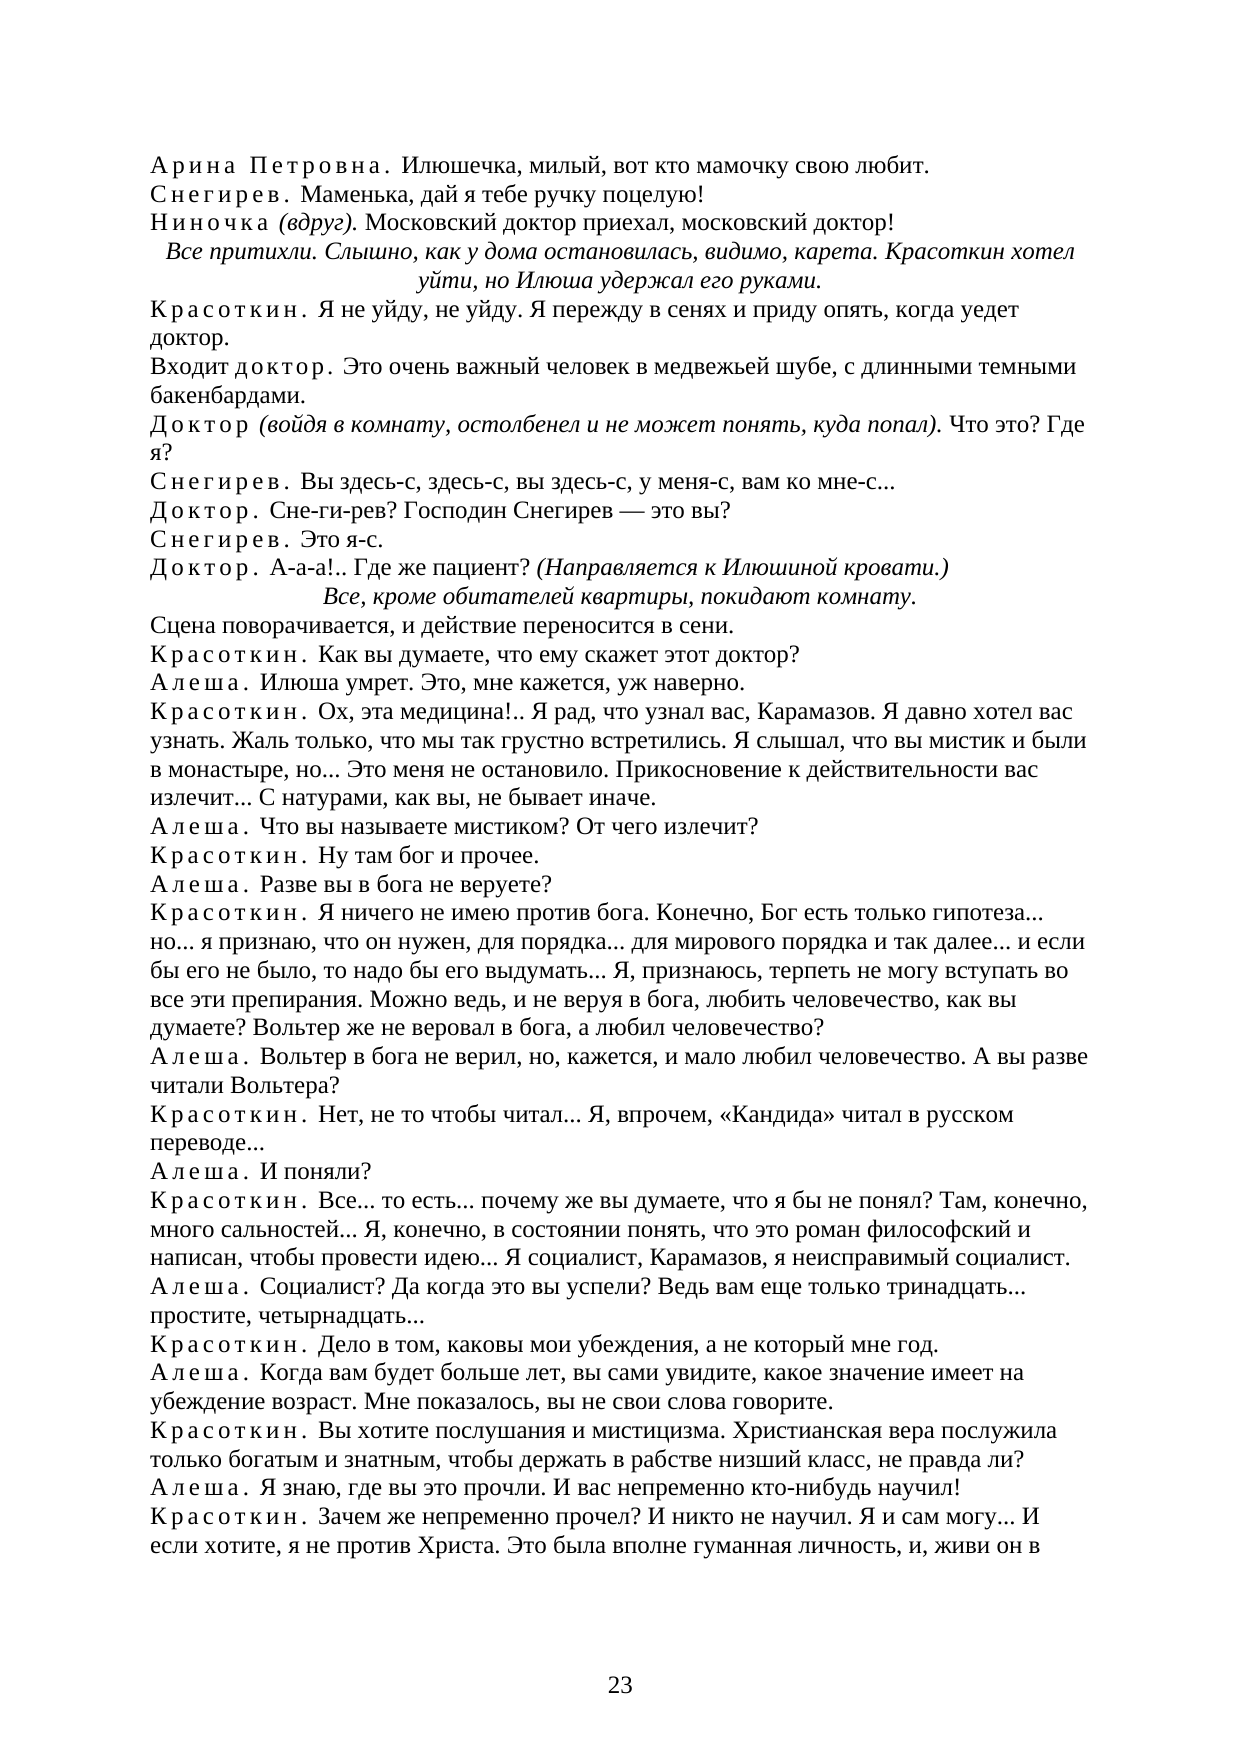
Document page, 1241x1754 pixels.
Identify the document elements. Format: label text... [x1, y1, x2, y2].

text Снегирев. Вы здесь-с, здесь-с, вы здесь-с, у меня-с, вам ко мне-с... [150, 466, 1090, 495]
text Доктор. Сне-ги-рев? Господин Снегирев — это вы? [150, 495, 1090, 524]
text Красоткин. Я не уйду, не уйду. Я пережду в сенях и приду опять, когда уедет доктор. [150, 294, 1090, 351]
text Красоткин. Ну там бог и прочее. [150, 840, 1090, 869]
text Красоткин. Я ничего не имею против бога. Конечно, Бог есть только гипотеза... но... я признаю, что он нужен, для порядка... для мирового порядка и так далее... и если бы его не было, то надо бы его выдумать... Я, признаюсь, терпеть не могу вступать во все эти препирания. Можно ведь, и не веруя в бога, любить человечество, как вы думаете? Вольтер же не веровал в бога, а любил человечество? [150, 897, 1090, 1041]
text Входит доктор. Это очень важный человек в медвежьей шубе, с длинными темными бакенбардами. [150, 351, 1090, 409]
text Сцена поворачивается, и действие переносится в сени. [150, 610, 1090, 639]
text Алеша. Социалист? Да когда это вы успели? Ведь вам еще только тринадцать... простите, четырнадцать... [150, 1271, 1090, 1329]
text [150, 1501, 1090, 1559]
text Снегирев. Это я-с. [150, 524, 1090, 552]
text Снегирев. Маменька, дай я тебе ручку поцелую! [150, 179, 1090, 207]
text Доктор. А-а-а!.. Где же пациент? (Направляется к Илюшиной кровати.) [150, 552, 1090, 581]
text Арина Петровна. Илюшечка, милый, вот кто мамочку свою любит. [150, 150, 1090, 179]
text Красоткин. Все... то есть... почему же вы думаете, что я бы не понял? Там, конечно, много сальностей... Я, конечно, в состоянии понять, что это роман философский и написан, чтобы провести идею... Я социалист, Карамазов, я неисправимый социалист. [150, 1185, 1090, 1271]
text Алеша. Вольтер в бога не верил, но, кажется, и мало любил человечество. А вы разве читали Вольтера? [150, 1041, 1090, 1099]
text Алеша. Я знаю, где вы это прочли. И вас непременно кто-нибудь научил! [150, 1472, 1090, 1501]
text Все, кроме обитателей квартиры, покидают комнату. [150, 581, 1090, 610]
text Красоткин. Как вы думаете, что ему скажет этот доктор? [150, 639, 1090, 667]
text Красоткин. Вы хотите послушания и мистицизма. Христианская вера послужила только богатым и знатным, чтобы держать в рабстве низший класс, не правда ли? [150, 1415, 1090, 1472]
text Алеша. Разве вы в бога не веруете? [150, 869, 1090, 897]
text Алеша. Что вы называете мистиком? От чего излечит? [150, 811, 1090, 840]
text Алеша. И поняли? [150, 1156, 1090, 1185]
text Красоткин. Дело в том, каковы мои убеждения, а не который мне год. [150, 1329, 1090, 1357]
text Красоткин. Ох, эта медицина!.. Я рад, что узнал вас, Карамазов. Я давно хотел вас узнать. Жаль только, что мы так грустно встретились. Я слышал, что вы мистик и были в монастыре, но... Это меня не остановило. Прикосновение к действительности вас излечит... С натурами, как вы, не бывает иначе. [150, 696, 1090, 811]
text Доктор (войдя в комнату, остолбенел и не может понять, куда попал). Что это? Где я? [150, 409, 1090, 466]
text Ниночка (вдруг). Московский доктор приехал, московский доктор! [150, 207, 1090, 236]
text Все притихли. Слышно, как у дома остановилась, видимо, карета. Красоткин хотел уйти, но Илюша удержал его руками. [150, 236, 1090, 294]
text Алеша. Илюша умрет. Это, мне кажется, уж наверно. [150, 667, 1090, 696]
text Алеша. Когда вам будет больше лет, вы сами увидите, какое значение имеет на убеждение возраст. Мне показалось, вы не свои слова говорите. [150, 1357, 1090, 1415]
text Красоткин. Нет, не то чтобы читал... Я, впрочем, «Кандида» читал в русском переводе... [150, 1099, 1090, 1156]
